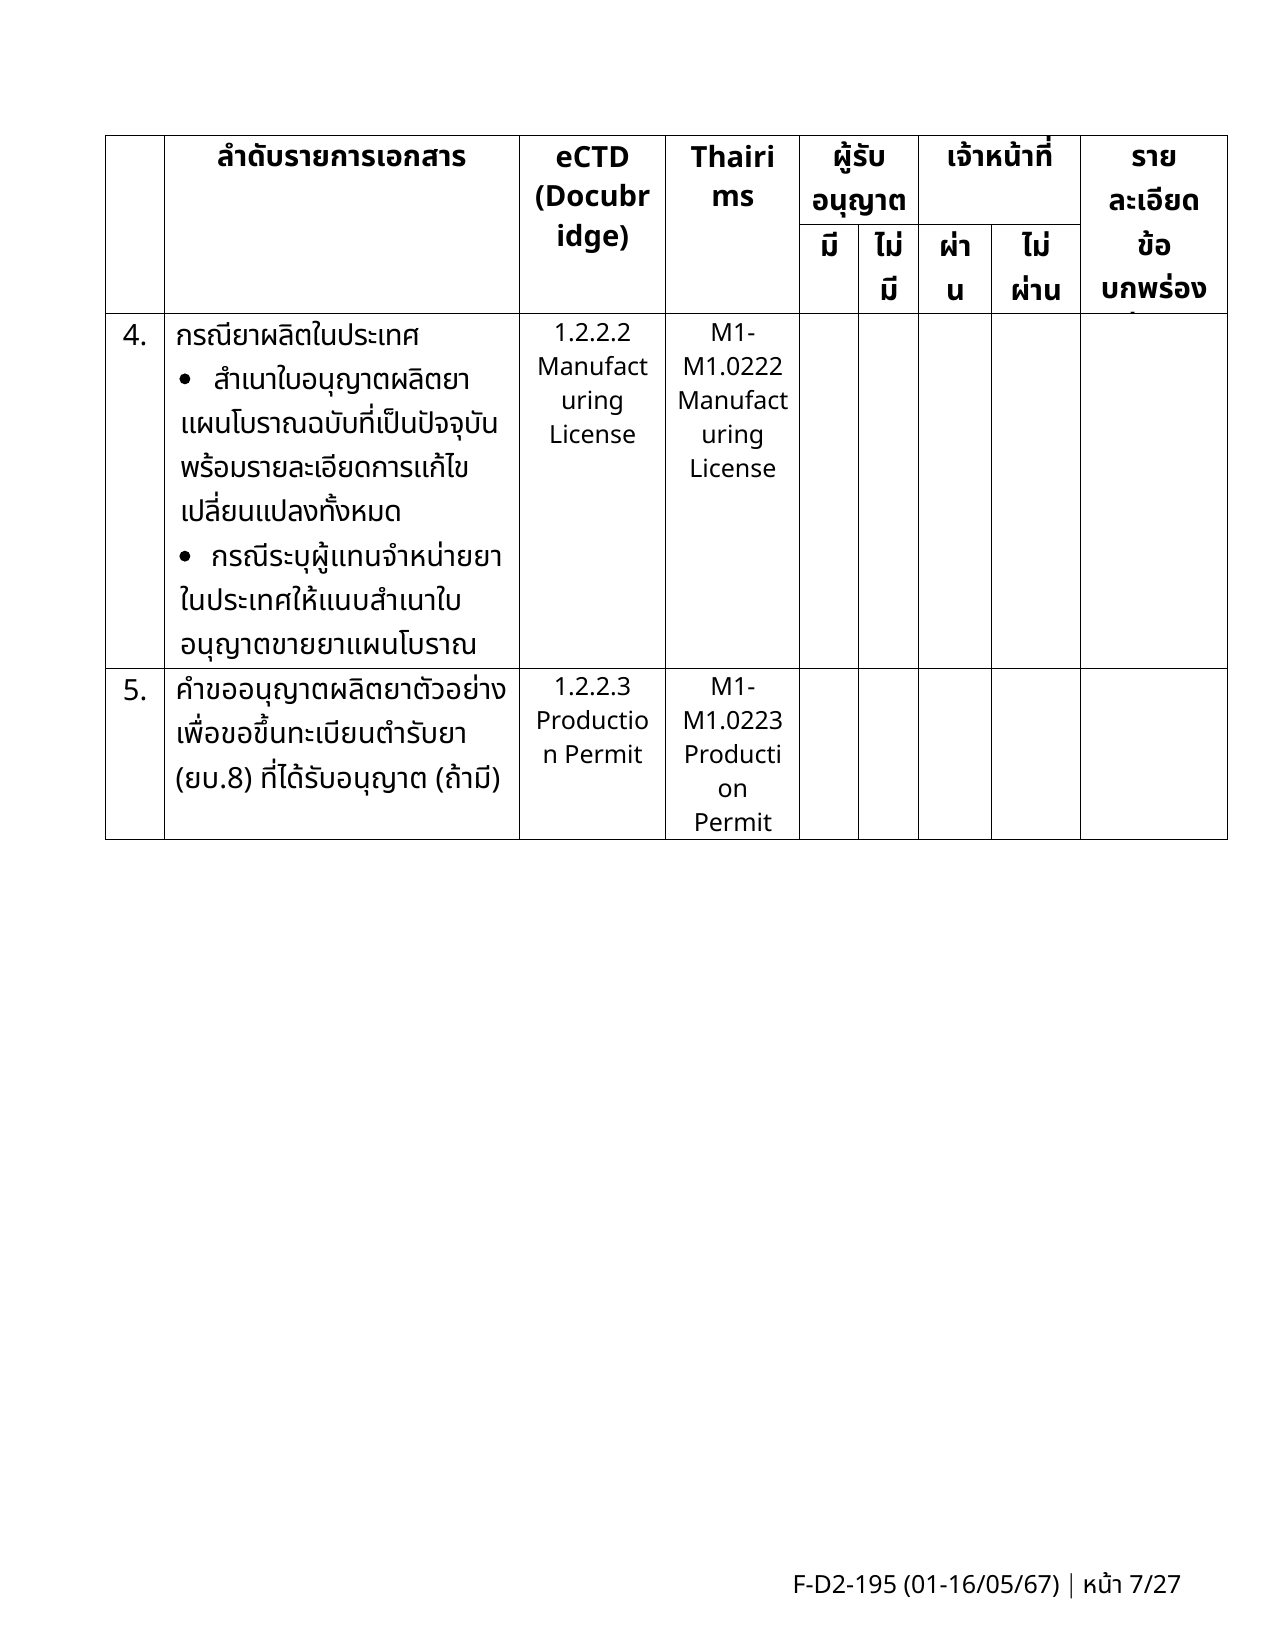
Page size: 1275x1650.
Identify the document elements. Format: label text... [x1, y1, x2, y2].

table_cell [859, 535, 918, 668]
table_cell [992, 669, 1080, 839]
table_header ลำดับรายการเอกสาร [165, 136, 519, 313]
table_cell คำขออนุญาตผลิตยาตัวอย่างเพื่อขอขึ้นทะเบียนตำรับยา (ยบ.8) ที่ได้รับอนุญาต (ถ้ามี) [165, 669, 519, 839]
table_cell [800, 669, 858, 839]
table_cell [1081, 669, 1227, 839]
table_cell [800, 535, 858, 668]
table_cell [992, 535, 1080, 668]
table_cell [919, 669, 991, 839]
table_cell [859, 669, 918, 839]
table_header Thairims [666, 136, 799, 313]
table_cell [992, 314, 1080, 534]
table_header [106, 136, 164, 313]
table_cell ไม่มี [859, 225, 918, 313]
table_cell 4. [106, 314, 164, 668]
table_header รายละเอียดข้อบกพร่องที่ต้องแก้ไข/แนบเอกสารเพิ่ม [1081, 136, 1227, 313]
table_cell ไม่ผ่าน [992, 225, 1080, 313]
table_cell [800, 314, 858, 534]
table_cell 5. [106, 669, 164, 839]
table_cell 1.2.2.2 Manufacturing License [520, 314, 665, 534]
table_cell [859, 314, 918, 534]
table_cell M1-M1.0223 Production Permit [666, 669, 799, 839]
table_cell [919, 314, 991, 534]
table_header ผู้รับอนุญาต [800, 136, 918, 224]
table_cell กรณียาผลิตในประเทศ สำเนาใบอนุญาตผลิตยาแผนโบราณฉบับที่เป็นปัจจุบันพร้อมรายละเอียดการแก้ไขเปลี่ยนแปลงทั้งหมด [165, 314, 519, 534]
table_cell มี [800, 225, 858, 313]
table_cell [520, 535, 665, 668]
table_cell ผ่าน [919, 225, 991, 313]
table_cell [1081, 314, 1227, 534]
table_cell กรณีระบุผู้แทนจำหน่ายยาในประเทศให้แนบสำเนาใบอนุญาตขายยาแผนโบราณ [165, 535, 519, 668]
table_cell 1.2.2.3 Production Permit [520, 669, 665, 839]
table_header eCTD (Docubridge) [520, 136, 665, 313]
table_cell [919, 535, 991, 668]
table_cell [666, 535, 799, 668]
table_header เจ้าหน้าที่ [919, 136, 1080, 224]
table_cell [1081, 535, 1227, 668]
table_cell M1-M1.0222 Manufacturing License [666, 314, 799, 534]
